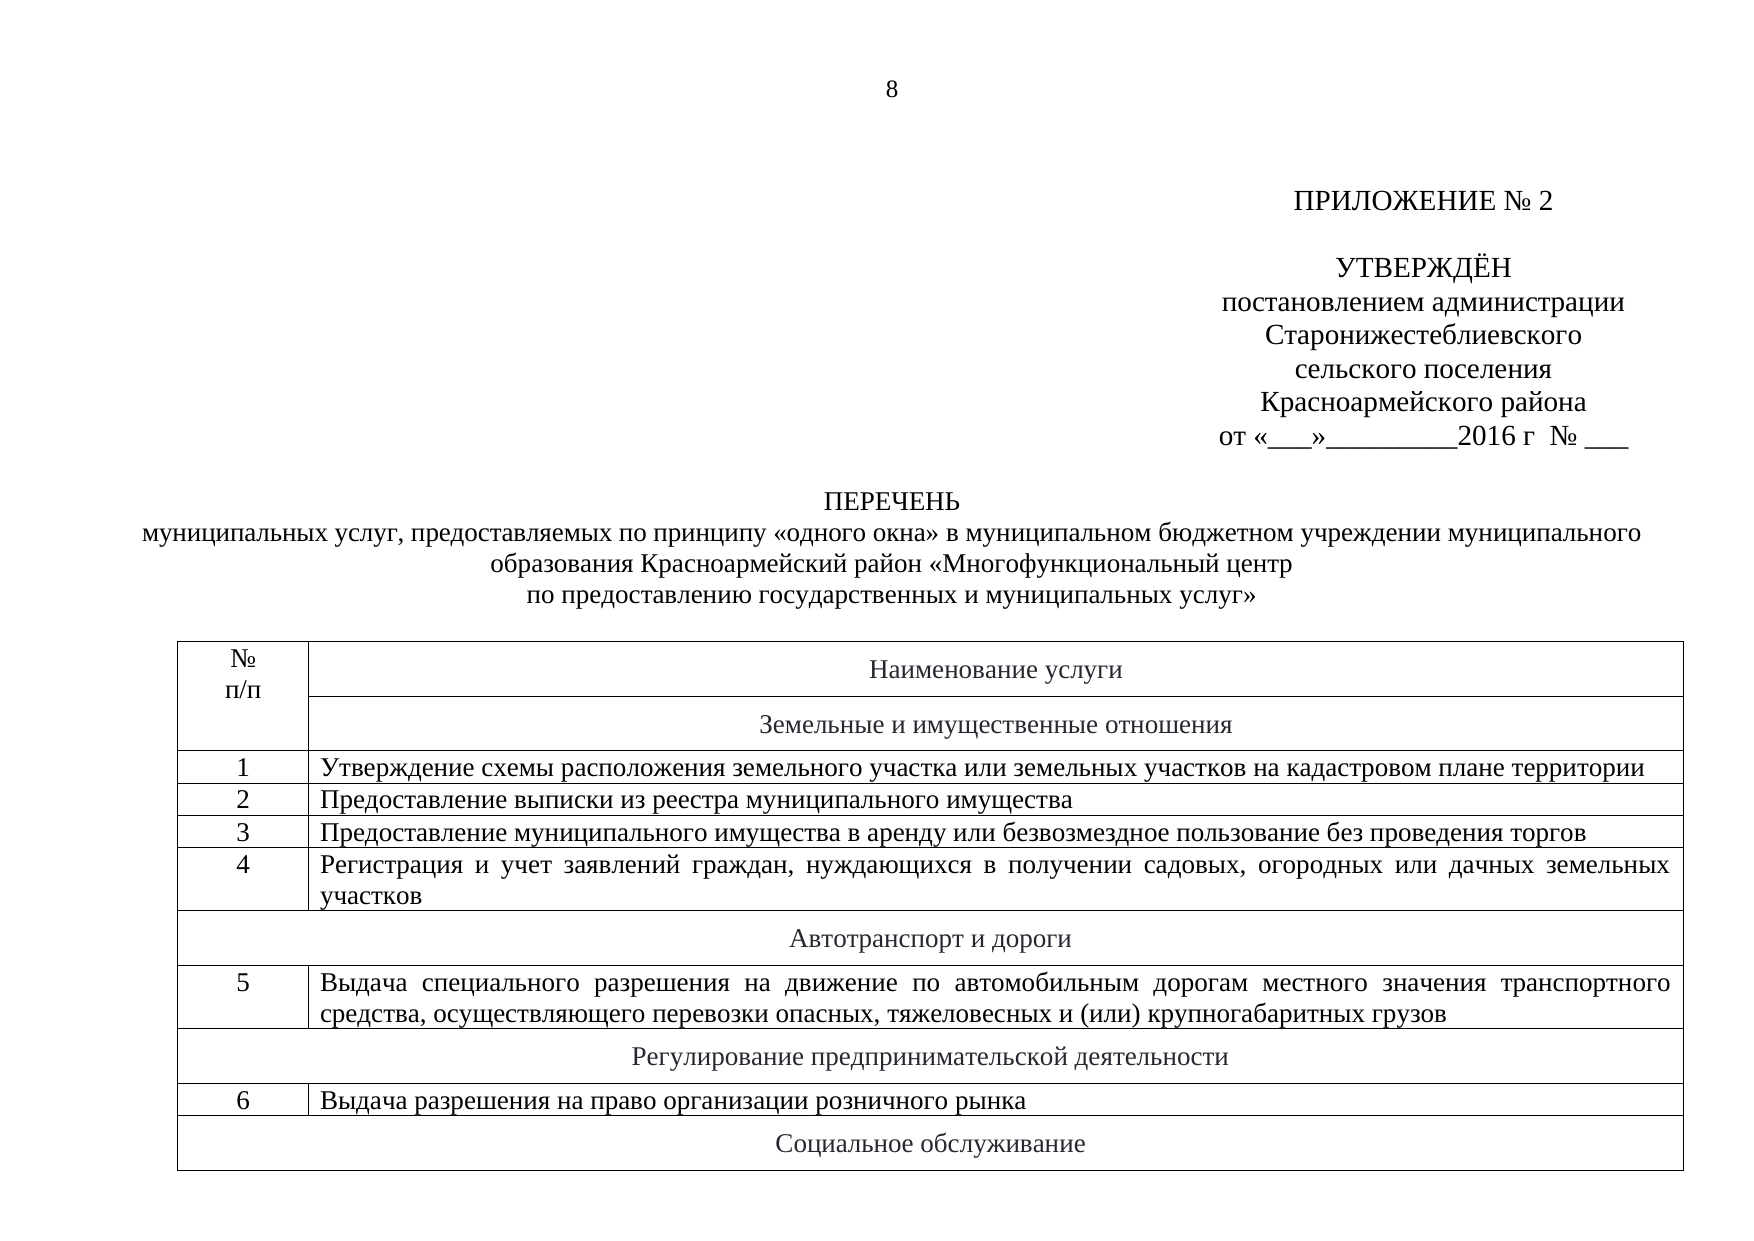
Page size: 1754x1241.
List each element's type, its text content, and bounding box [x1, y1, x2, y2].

table_cell Выдача разрешения на право организации розничного рынка [309, 1084, 1683, 1115]
subtitle от «___»_________2016 г № ___ [89, 418, 1695, 452]
table_header Наименование услуги [309, 642, 1683, 696]
text ПЕРЕЧЕНЬ [89, 485, 1695, 516]
subtitle ПРИЛОЖЕНИЕ № 2 [89, 183, 1695, 217]
subtitle Красноармейского района [89, 384, 1695, 418]
subtitle сельского поселения [89, 351, 1695, 384]
table_cell 5 [178, 966, 308, 1028]
subtitle постановлением администрации [89, 284, 1695, 317]
text по предоставлению государственных и муниципальных услуг» [89, 579, 1695, 610]
subtitle УТВЕРЖДЁН [89, 250, 1695, 284]
table_cell 6 [178, 1084, 308, 1115]
table_cell Утверждение схемы расположения земельного участка или земельных участков на кадастровом плане территории [309, 751, 1683, 782]
table_cell Регулирование предпринимательской деятельности [178, 1029, 1683, 1083]
table_cell Социальное обслуживание [178, 1116, 1683, 1170]
table_cell Регистрация и учет заявлений граждан, нуждающихся в получении садовых, огородных или дачных земельных участков [309, 848, 1683, 910]
table_cell Предоставление выписки из реестра муниципального имущества [309, 784, 1683, 815]
table_cell 1 [178, 751, 308, 782]
table_cell Предоставление муниципального имущества в аренду или безвозмездное пользование без проведения торгов [309, 816, 1683, 847]
table_cell 3 [178, 816, 308, 847]
text муниципальных услуг, предоставляемых по принципу «одного окна» в муниципальном бюджетном учреждении муниципального образования Красноармейский район «Многофункциональный центр [89, 516, 1695, 579]
table_cell Выдача специального разрешения на движение по автомобильным дорогам местного значения транспортного средства, осуществляющего перевозки опасных, тяжеловесных и (или) крупногабаритных грузов [309, 966, 1683, 1028]
subtitle Старонижестеблиевского [89, 317, 1695, 351]
table_header № п/п [178, 642, 308, 750]
table_cell Автотранспорт и дороги [178, 911, 1683, 965]
table_cell 2 [178, 784, 308, 815]
table_cell 4 [178, 848, 308, 910]
table_cell Земельные и имущественные отношения [309, 697, 1683, 750]
